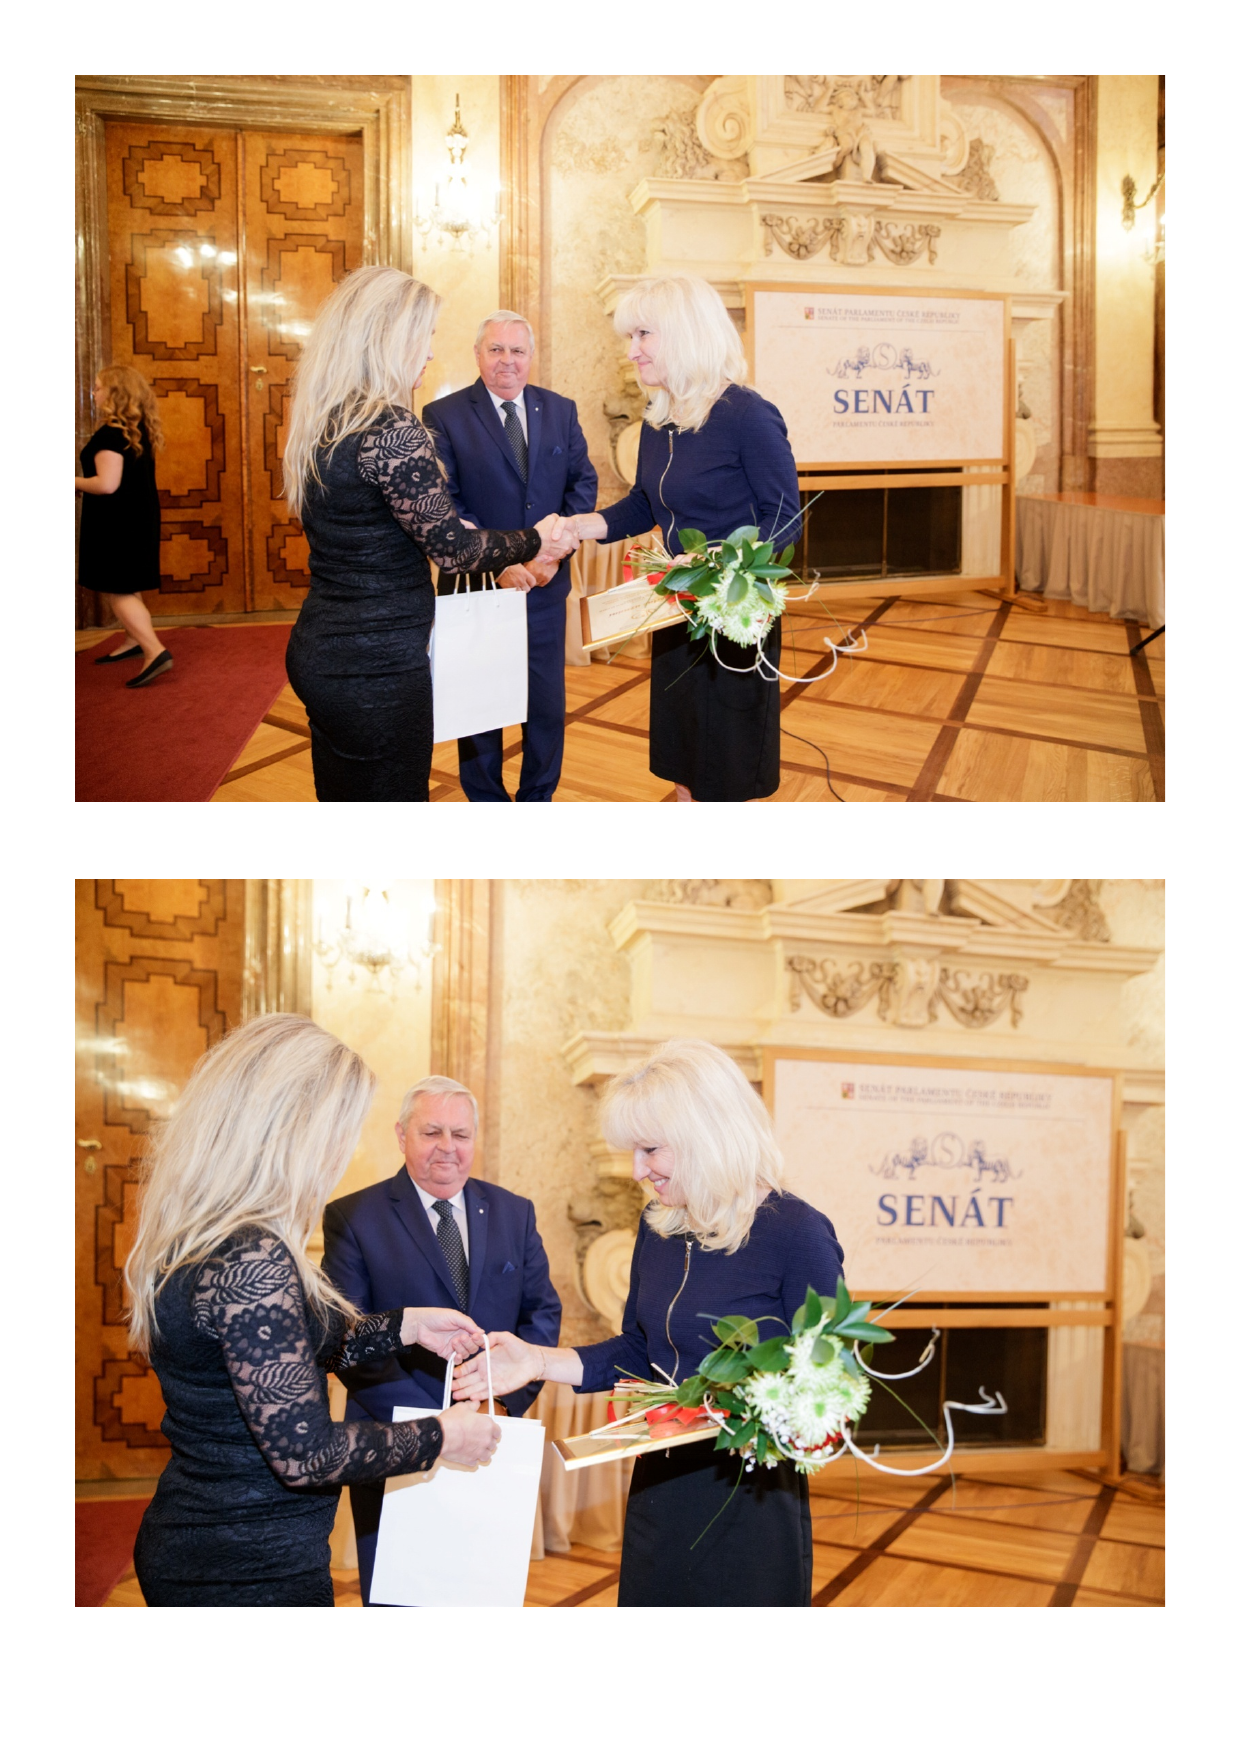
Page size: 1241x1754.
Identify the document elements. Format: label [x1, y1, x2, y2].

picture [75, 879, 1166, 1607]
picture [75, 75, 1166, 802]
